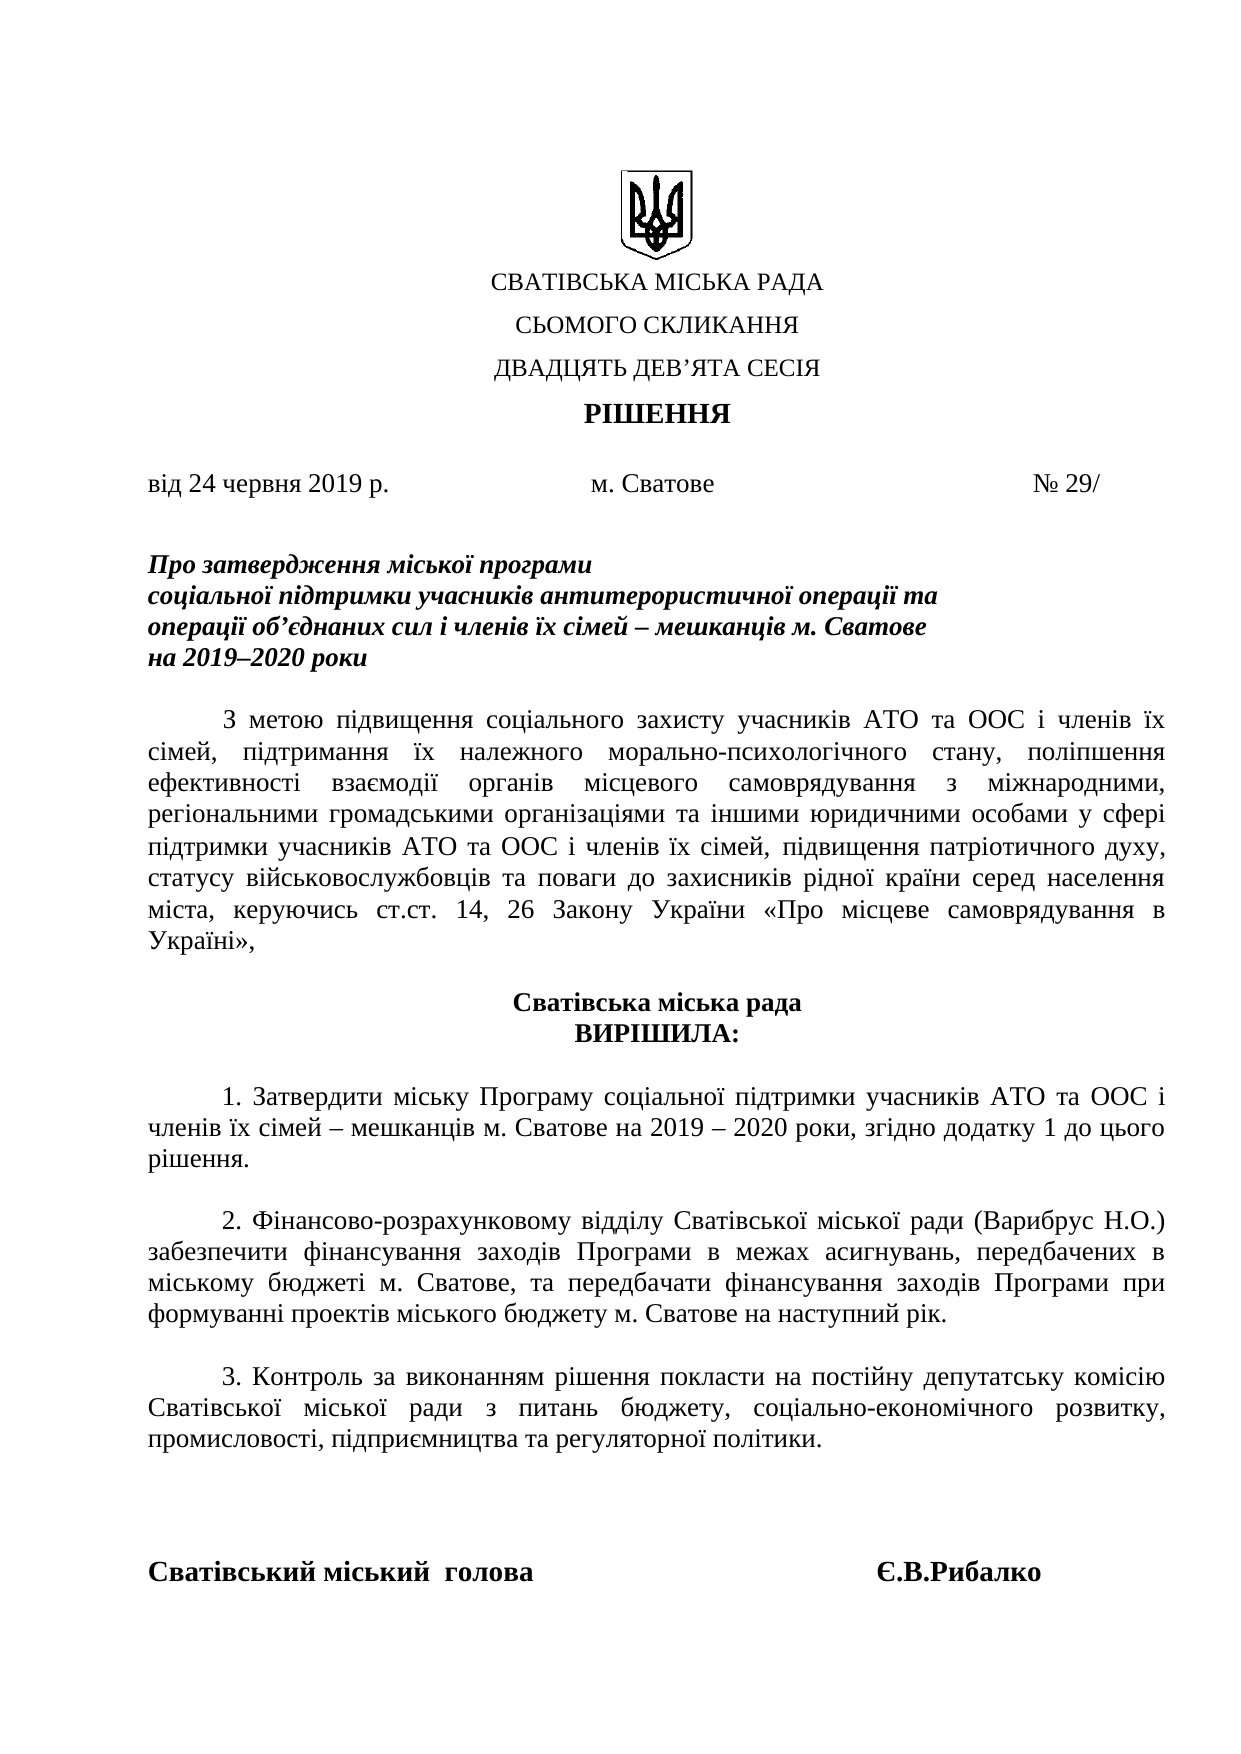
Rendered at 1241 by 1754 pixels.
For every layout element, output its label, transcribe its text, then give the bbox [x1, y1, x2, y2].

picture [617, 168, 697, 262]
text РІШЕННЯ [148, 396, 1167, 430]
text операції об’єднаних сил і членів їх сімей – мешканців м. Сватове [148, 610, 1167, 641]
subtitle СВАТІВСЬКА МІСЬКА РАДА [148, 267, 1167, 296]
text 3. Контроль за виконанням рішення покласти на постійну депутатську комісію Сватівської міської ради з питань бюджету, соціально-економічного розвитку, промисловості, підприємництва та регуляторної політики. [148, 1360, 1167, 1453]
text Сватівська міська рада [148, 986, 1167, 1017]
text Про затвердження міської програми [148, 548, 1167, 579]
text Сватівський міський голова Є.В.Рибалко [148, 1554, 1167, 1587]
text ДВАДЦЯТЬ ДЕВ’ЯТА СЕСІЯ [148, 353, 1167, 382]
text соціальної підтримки учасників антитерористичної операції та [148, 579, 1167, 610]
text 2. Фінансово-розрахунковому відділу Сватівської міської ради (Варибрус Н.О.) забезпечити фінансування заходів Програми в межах асигнувань, передбачених в міському бюджеті м. Сватове, та передбачати фінансування заходів Програми при формуванні проектів міського бюджету м. Сватове на наступний рік. [148, 1204, 1167, 1329]
text від 24 червня 2019 р. м. Сватове № 29/ [148, 467, 1167, 499]
text 1. Затвердити міську Програму соціальної підтримки учасників АТО та ООС і членів їх сімей – мешканців м. Сватове на 2019 – 2020 роки, згідно додатку 1 до цього рішення. [148, 1079, 1167, 1173]
text ВИРІШИЛА: [148, 1017, 1167, 1048]
text З метою підвищення соціального захисту учасників АТО та ООС і членів їх сімей, підтримання їх належного морально-психологічного стану, поліпшення ефективності взаємодії органів місцевого самоврядування з міжнародними, регіональними громадськими організаціями та іншими юридичними особами у сфері підтримки учасників АТО та ООС і членів їх сімей, підвищення патріотичного духу, статусу військовослужбовців та поваги до захисників рідної країни серед населення міста, керуючись ст.ст. 14, 26 Закону України «Про місцеве самоврядування в Україні», [148, 703, 1167, 955]
text СЬОМОГО СКЛИКАННЯ [148, 310, 1167, 339]
text на 2019–2020 роки [148, 641, 1167, 672]
